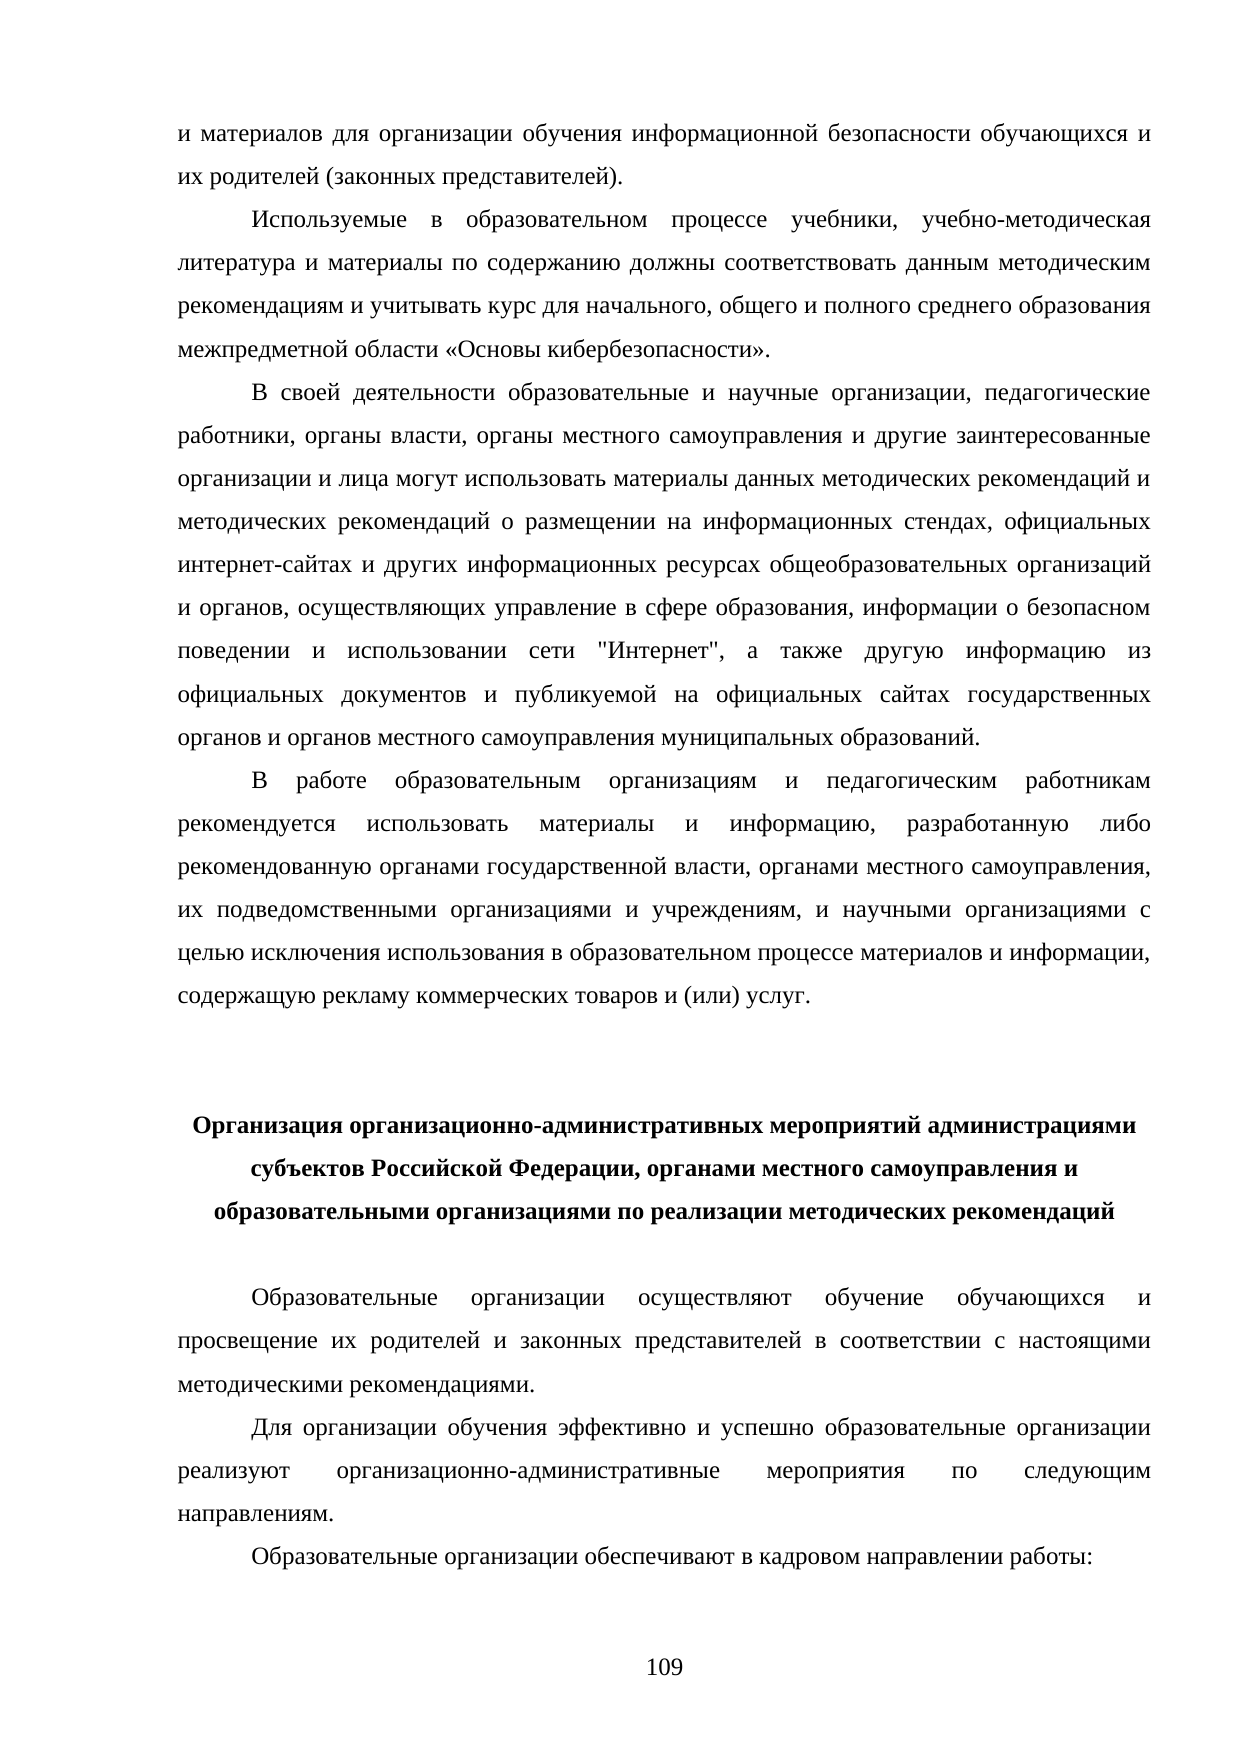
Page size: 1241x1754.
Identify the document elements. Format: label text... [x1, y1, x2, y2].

text Образовательные организации осуществляют обучение обучающихся и просвещение их родителей и законных представителей в соответствии с настоящими методическими рекомендациями. [177, 1282, 1152, 1397]
text Используемые в образовательном процессе учебники, учебно-методическая литература и материалы по содержанию должны соответствовать данным методическим рекомендациям и учитывать курс для начального, общего и полного среднего образования межпредметной области «Основы кибербезопасности». [177, 204, 1152, 362]
text В работе образовательным организациям и педагогическим работникам рекомендуется использовать материалы и информацию, разработанную либо рекомендованную органами государственной власти, органами местного самоуправления, их подведомственными организациями и учреждениям, и научными организациями с целью исключения использования в образовательном процессе материалов и информации, содержащую рекламу коммерческих товаров и (или) услуг. [177, 765, 1152, 1009]
text Для организации обучения эффективно и успешно образовательные организации реализуют организационно-административные мероприятия по следующим направлениям. [177, 1412, 1152, 1527]
text Организация организационно-административных мероприятий администрациями субъектов Российской Федерации, органами местного самоуправления и образовательными организациями по реализации методических рекомендаций [177, 1110, 1152, 1225]
text В своей деятельности образовательные и научные организации, педагогические работники, органы власти, органы местного самоуправления и другие заинтересованные организации и лица могут использовать материалы данных методических рекомендаций и методических рекомендаций о размещении на информационных стендах, официальных интернет-сайтах и других информационных ресурсах общеобразовательных организаций и органов, осуществляющих управление в сфере образования, информации о безопасном поведении и использовании сети "Интернет", а также другую информацию из официальных документов и публикуемой на официальных сайтах государственных органов и органов местного самоуправления муниципальных образований. [177, 377, 1152, 751]
text Образовательные организации обеспечивают в кадровом направлении работы: [177, 1541, 1152, 1570]
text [177, 118, 1152, 190]
